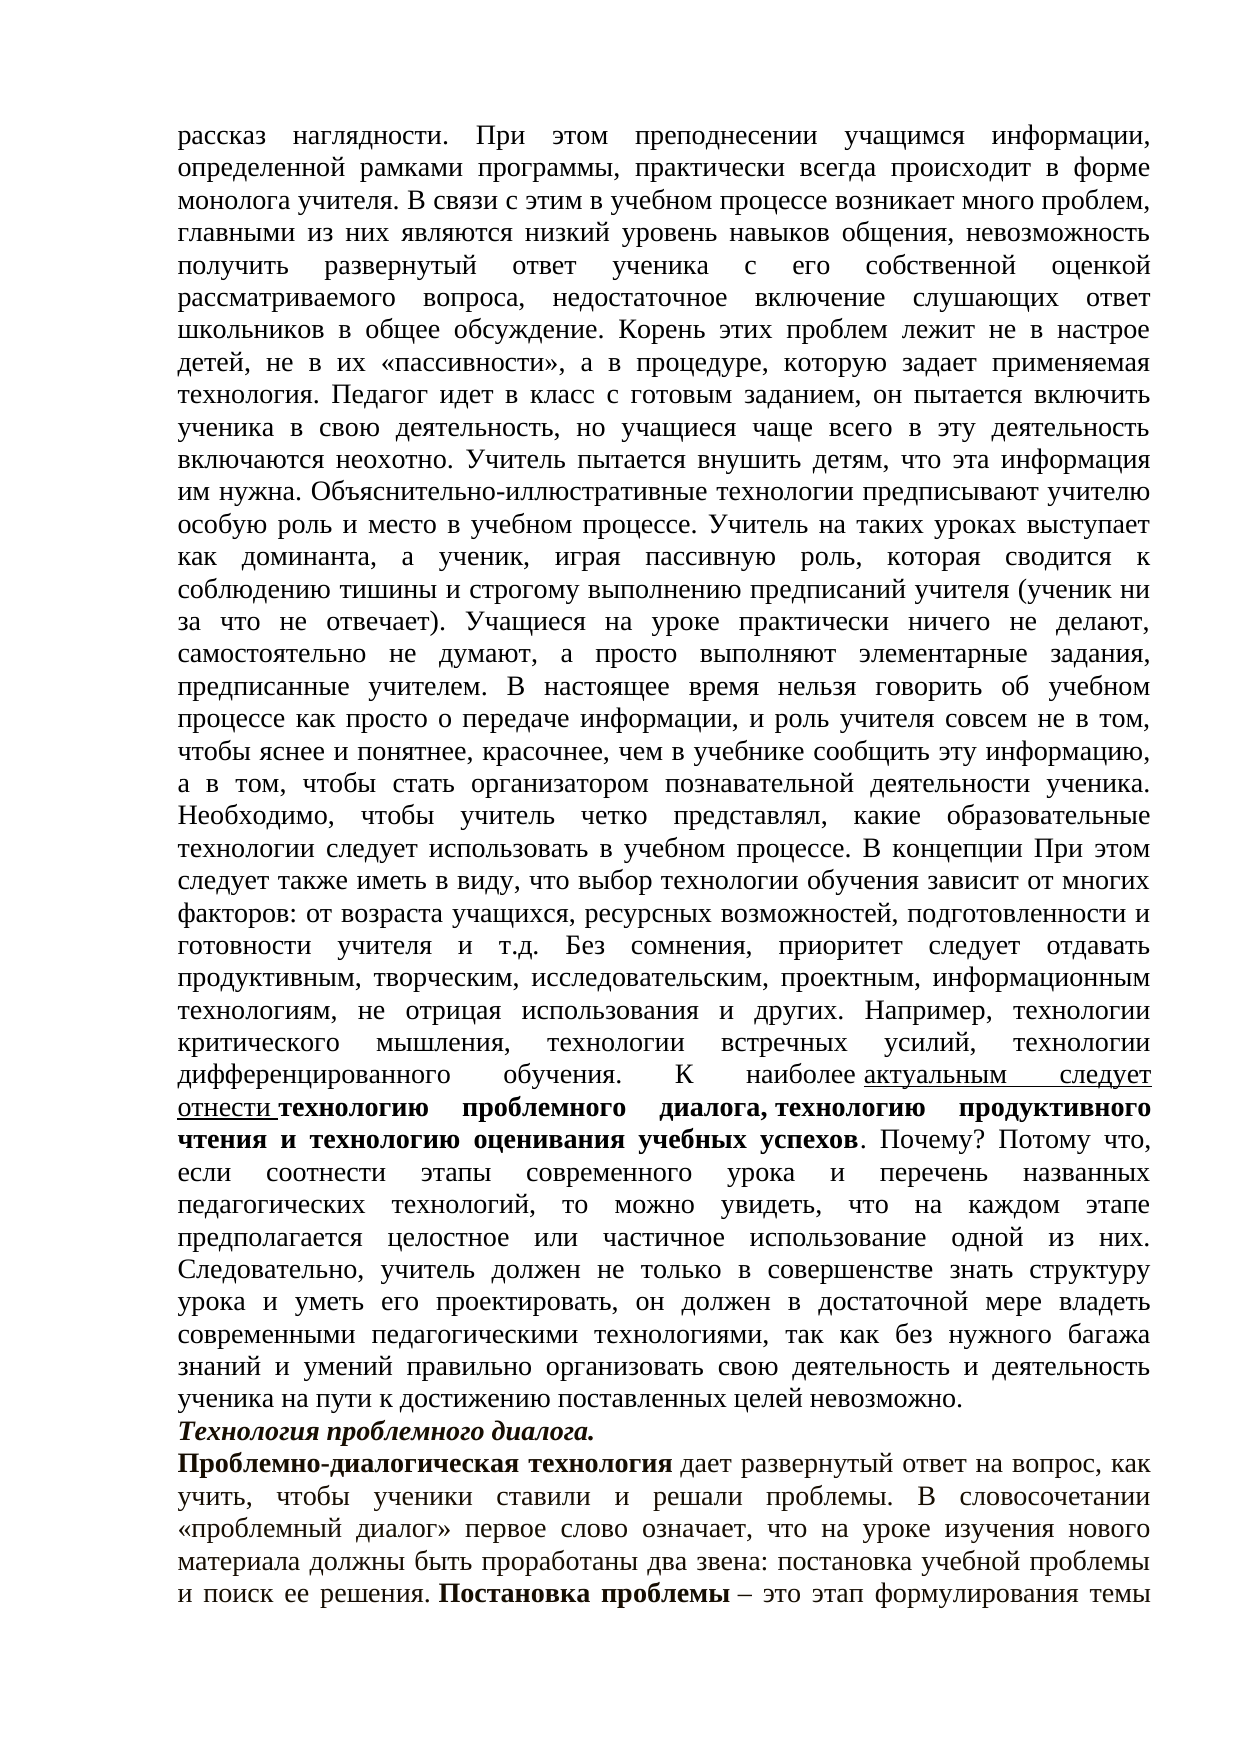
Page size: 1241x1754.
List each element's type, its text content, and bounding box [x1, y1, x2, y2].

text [177, 118, 1152, 1414]
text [177, 1446, 1152, 1608]
text Технология проблемного диалога. [177, 1414, 1152, 1446]
